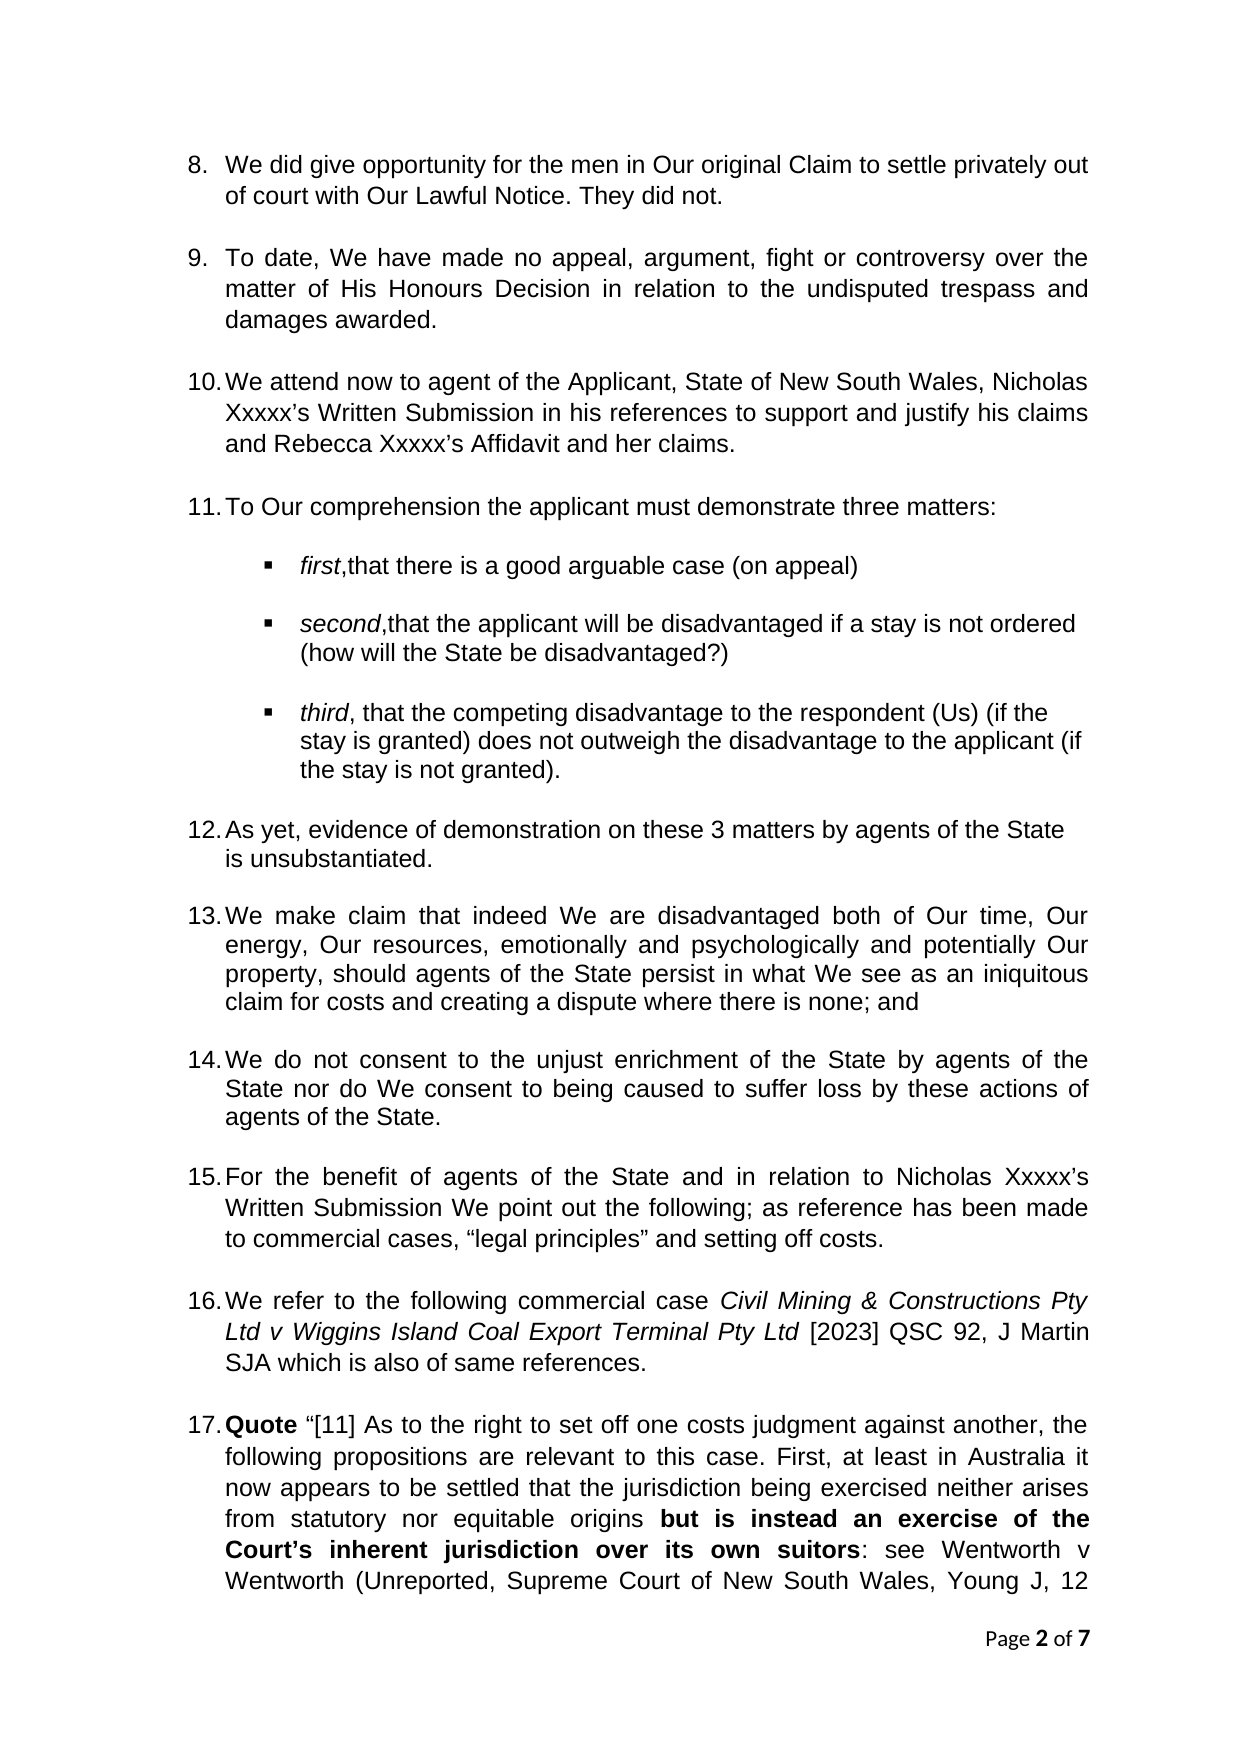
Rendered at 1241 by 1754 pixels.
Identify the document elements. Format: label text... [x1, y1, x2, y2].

list We did give opportunity for the men in Our original Claim to settle privately out of court with Our Lawful Notice. They did not. [187, 150, 1090, 210]
list We do not consent to the unjust enrichment of the State by agents of the State nor do We consent to being caused to suffer loss by these actions of agents of the State. [187, 1045, 1090, 1131]
list As yet, evidence of demonstration on these 3 matters by agents of the State is unsubstantiated. [187, 815, 1090, 872]
list second,that the applicant will be disadvantaged if a stay is not ordered (how will the State be disadvantaged?) [262, 609, 1090, 666]
list first,that there is a good arguable case (on appeal) [262, 551, 1090, 580]
list We refer to the following commercial case Civil Mining & Constructions Pty Ltd v Wiggins Island Coal Export Terminal Pty Ltd [2023] QSC 92, J Martin SJA which is also of same references. [187, 1286, 1090, 1377]
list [187, 1411, 1090, 1594]
list We attend now to agent of the Applicant, State of New South Wales, Nicholas Xxxxx’s Written Submission in his references to support and justify his claims and Rebecca Xxxxx’s Affidavit and her claims. [187, 367, 1090, 458]
list To Our comprehension the applicant must demonstrate three matters: [187, 491, 1090, 520]
list For the benefit of agents of the State and in relation to Nicholas Xxxxx’s Written Submission We point out the following; as reference has been made to commercial cases, “legal principles” and setting off costs. [187, 1162, 1090, 1253]
list To date, We have made no appeal, argument, fight or controversy over the matter of His Honours Decision in relation to the undisputed trespass and damages awarded. [187, 243, 1090, 334]
list We make claim that indeed We are disadvantaged both of Our time, Our energy, Our resources, emotionally and psychologically and potentially Our property, should agents of the State persist in what We see as an iniquitous claim for costs and creating a dispute where there is none; and [187, 901, 1090, 1016]
list third, that the competing disadvantage to the respondent (Us) (if the stay is granted) does not outweigh the disadvantage to the applicant (if the stay is not granted). [262, 697, 1090, 784]
